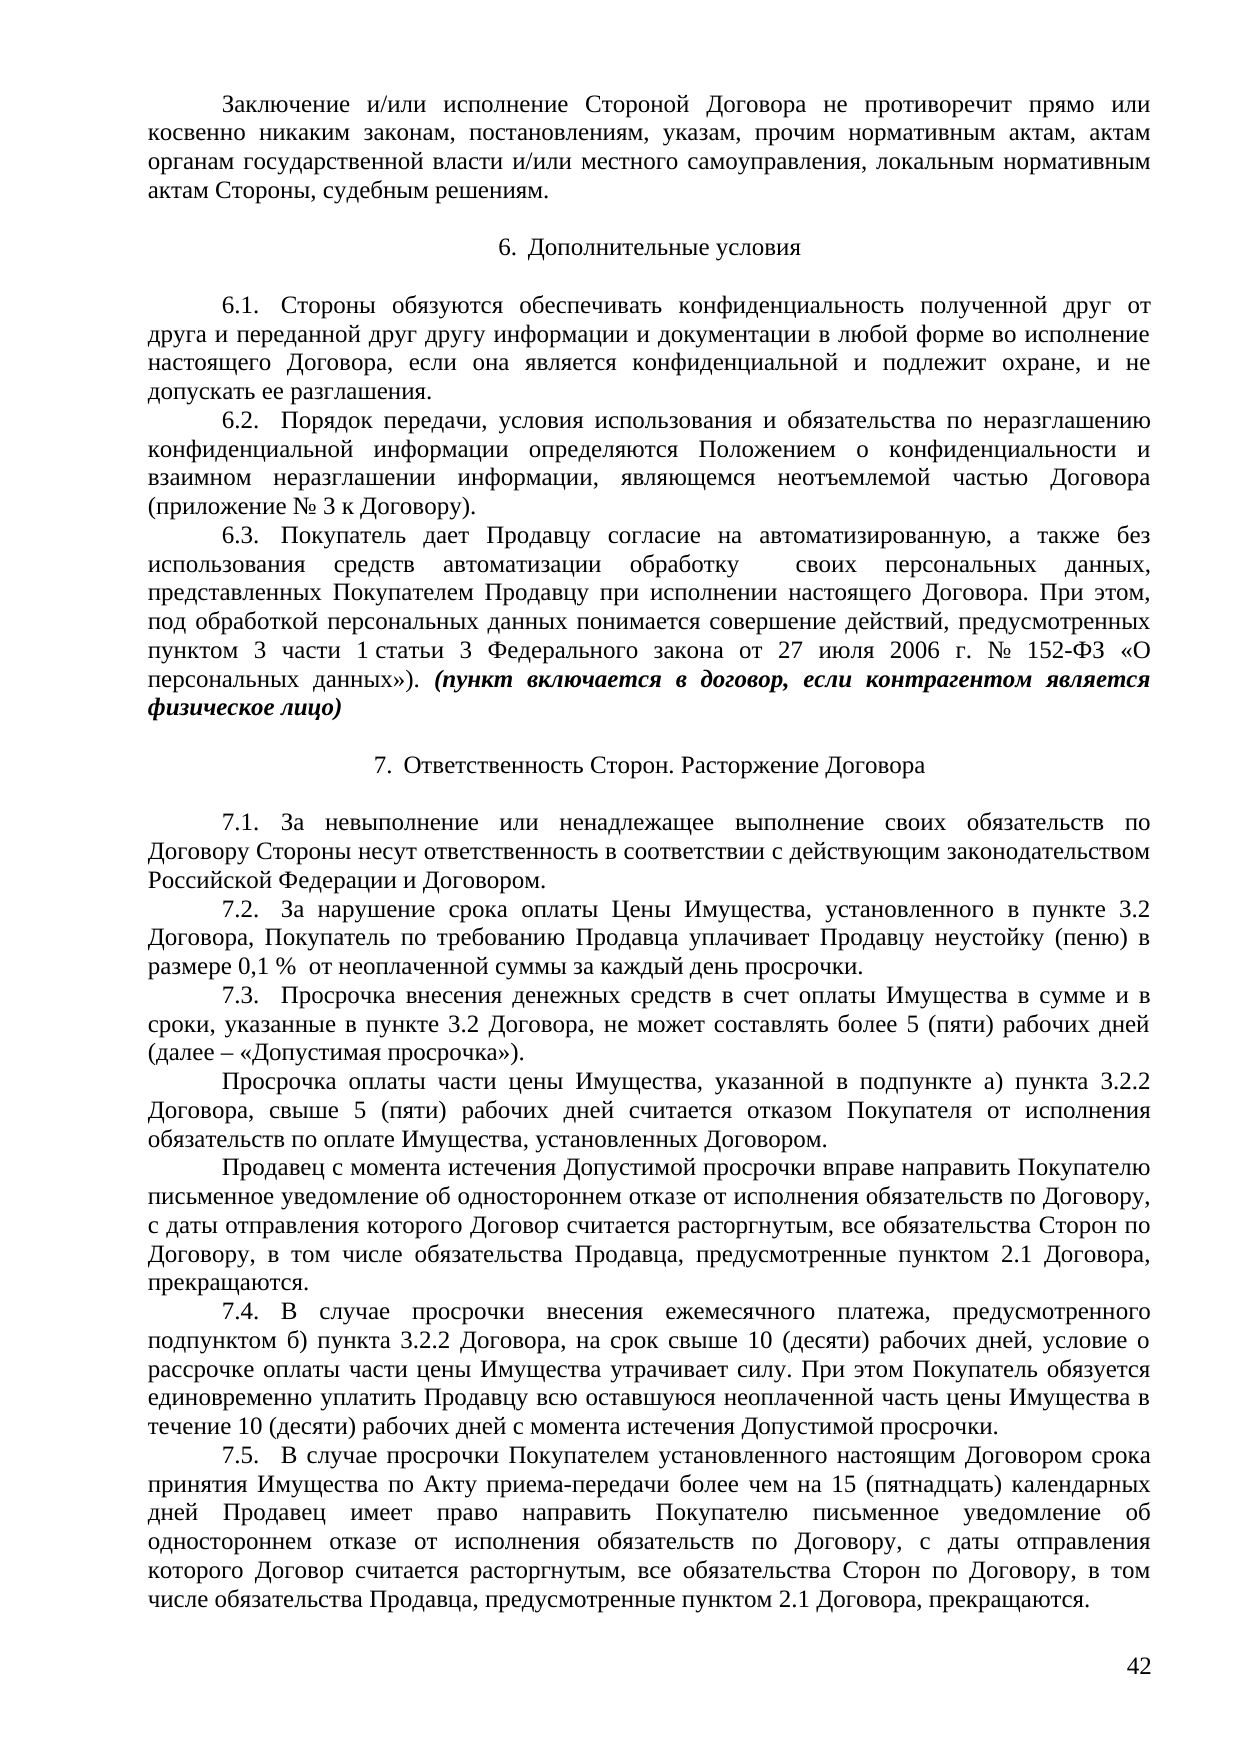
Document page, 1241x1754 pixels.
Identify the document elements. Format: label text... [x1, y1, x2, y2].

list Просрочка внесения денежных средств в счет оплаты Имущества в сумме и в сроки, указанные в пункте 3.2 Договора, не может составлять более 5 (пяти) рабочих дней (далее – «Допустимая просрочка»). [148, 980, 1152, 1066]
list В случае просрочки Покупателем установленного настоящим Договором срока принятия Имущества по Акту приема-передачи более чем на 15 (пятнадцать) календарных дней Продавец имеет право направить Покупателю письменное уведомление об одностороннем отказе от исполнения обязательств по Договору, с даты отправления которого Договор считается расторгнутым, все обязательства Сторон по Договору, в том числе обязательства Продавца, предусмотренные пунктом 2.1 Договора, прекращаются. [148, 1440, 1152, 1612]
list В случае просрочки внесения ежемесячного платежа, предусмотренного подпунктом б) пункта 3.2.2 Договора, на срок свыше 10 (десяти) рабочих дней, условие о рассрочке оплаты части цены Имущества утрачивает силу. При этом Покупатель обязуется единовременно уплатить Продавцу всю оставшуюся неоплаченной часть цены Имущества в течение 10 (десяти) рабочих дней с момента истечения Допустимой просрочки. [148, 1296, 1152, 1440]
list За невыполнение или ненадлежащее выполнение своих обязательств по Договору Стороны несут ответственность в соответствии с действующим законодательством Российской Федерации и Договором. [148, 807, 1152, 894]
text Заключение и/или исполнение Стороной Договора не противоречит прямо или косвенно никаким законам, постановлениям, указам, прочим нормативным актам, актам органам государственной власти и/или местного самоуправления, локальным нормативным актам Стороны, судебным решениям. [148, 89, 1152, 204]
list За нарушение срока оплаты Цены Имущества, установленного в пункте 3.2 Договора, Покупатель по требованию Продавца уплачивает Продавцу неустойку (пеню) в размере 0,1 % от неоплаченной суммы за каждый день просрочки. [148, 894, 1152, 980]
list Стороны обязуются обеспечивать конфиденциальность полученной друг от друга и переданной друг другу информации и документации в любой форме во исполнение настоящего Договора, если она является конфиденциальной и подлежит охране, и не допускать ее разглашения. [148, 290, 1152, 405]
list Покупатель дает Продавцу согласие на автоматизированную, а также без использования средств автоматизации обработку своих персональных данных, представленных Покупателем Продавцу при исполнении настоящего Договора. При этом, под обработкой персональных данных понимается совершение действий, предусмотренных пунктом 3 части 1 статьи 3 Федерального закона от 27 июля 2006 г. № 152-ФЗ «О персональных данных»). (пункт включается в договор, если контрагентом является физическое лицо) [148, 520, 1152, 721]
list Порядок передачи, условия использования и обязательства по неразглашению конфиденциальной информации определяются Положением о конфиденциальности и взаимном неразглашении информации, являющемся неотъемлемой частью Договора (приложение № 3 к Договору). [148, 405, 1152, 520]
text Просрочка оплаты части цены Имущества, указанной в подпункте а) пункта 3.2.2 Договора, свыше 5 (пяти) рабочих дней считается отказом Покупателя от исполнения обязательств по оплате Имущества, установленных Договором. [148, 1066, 1152, 1152]
text Продавец с момента истечения Допустимой просрочки вправе направить Покупателю письменное уведомление об одностороннем отказе от исполнения обязательств по Договору, с даты отправления которого Договор считается расторгнутым, все обязательства Сторон по Договору, в том числе обязательства Продавца, предусмотренные пунктом 2.1 Договора, прекращаются. [148, 1152, 1152, 1296]
list Ответственность Сторон. Расторжение Договора [148, 750, 1152, 779]
list Дополнительные условия [148, 232, 1152, 261]
